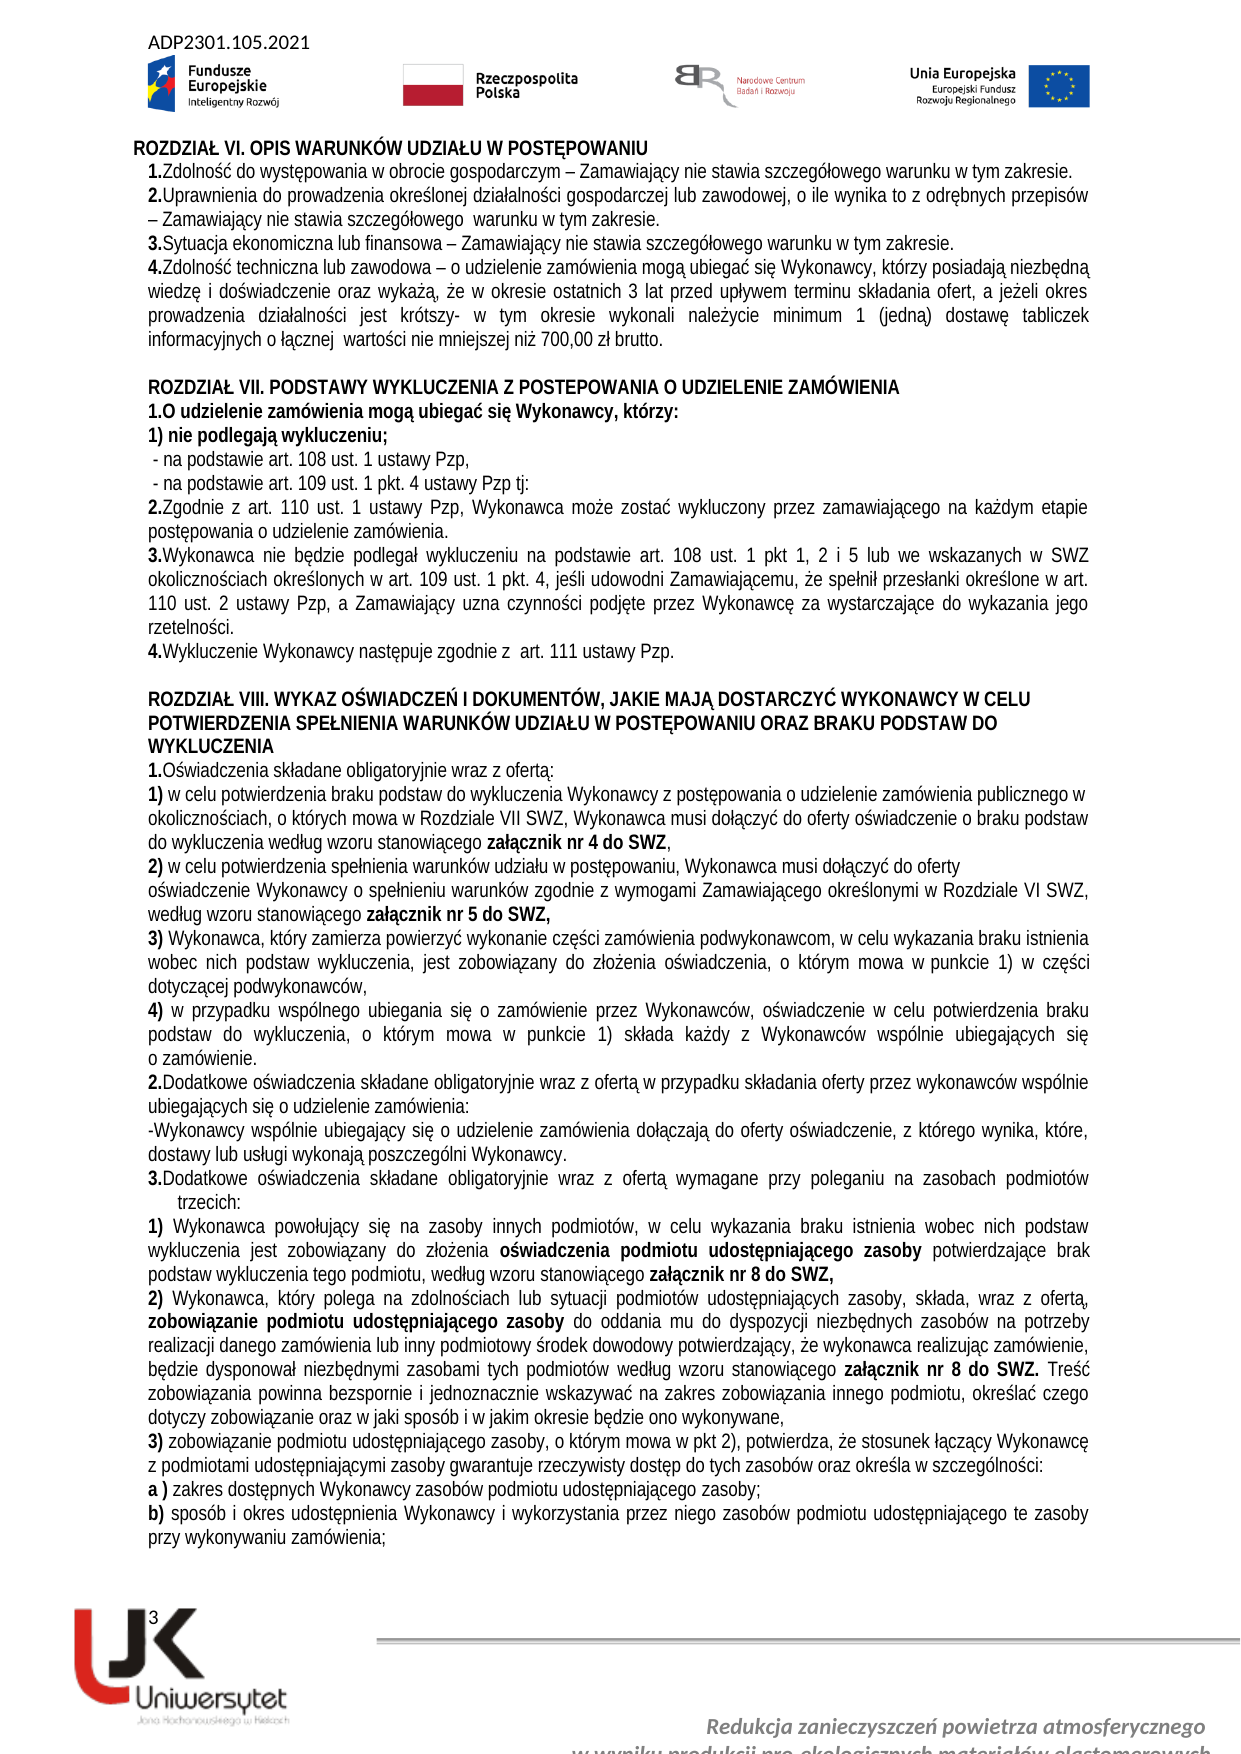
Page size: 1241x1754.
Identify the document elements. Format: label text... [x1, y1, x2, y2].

text 1.O udzielenie zamówienia mogą ubiegać się Wykonawcy, którzy: [148, 399, 1090, 423]
text 3) zobowiązanie podmiotu udostępniającego zasoby, o którym mowa w pkt 2), potwierdza, że stosunek łączący Wykonawcę z podmiotami udostępniającymi zasoby gwarantuje rzeczywisty dostęp do tych zasobów oraz określa w szczególności: [148, 1429, 1090, 1477]
text 2) w celu potwierdzenia spełnienia warunków udziału w postępowaniu, Wykonawca musi dołączyć do oferty [148, 854, 1090, 878]
text 4) w przypadku wspólnego ubiegania się o zamówienie przez Wykonawców, oświadczenie w celu potwierdzenia braku podstaw do wykluczenia, o którym mowa w punkcie 1) składa każdy z Wykonawców wspólnie ubiegających się o zamówienie. [148, 998, 1090, 1070]
text 3.Sytuacja ekonomiczna lub finansowa – Zamawiający nie stawia szczegółowego warunku w tym zakresie. [148, 231, 1090, 255]
text okolicznościach, o których mowa w Rozdziale VII SWZ, Wykonawca musi dołączyć do oferty oświadczenie o braku podstaw do wykluczenia według wzoru stanowiącego załącznik nr 4 do SWZ, [148, 806, 1090, 854]
text ROZDZIAŁ VI. OPIS WARUNKÓW UDZIAŁU W POSTĘPOWANIU [133, 136, 1090, 159]
text - na podstawie art. 109 ust. 1 pkt. 4 ustawy Pzp tj: [148, 471, 1090, 495]
text 3.Dodatkowe oświadczenia składane obligatoryjnie wraz z ofertą wymagane przy poleganiu na zasobach podmiotów trzecich: [148, 1166, 1090, 1214]
text 1) w celu potwierdzenia braku podstaw do wykluczenia Wykonawcy z postępowania o udzielenie zamówienia publicznego w [148, 782, 1090, 806]
text 2) Wykonawca, który polega na zdolnościach lub sytuacji podmiotów udostępniających zasoby, składa, wraz z ofertą, zobowiązanie podmiotu udostępniającego zasoby do oddania mu do dyspozycji niezbędnych zasobów na potrzeby realizacji danego zamówienia lub inny podmiotowy środek dowodowy potwierdzający, że wykonawca realizując zamówienie, będzie dysponował niezbędnymi zasobami tych podmiotów według wzoru stanowiącego załącznik nr 8 do SWZ. Treść zobowiązania powinna bezspornie i jednoznacznie wskazywać na zakres zobowiązania innego podmiotu, określać czego dotyczy zobowiązanie oraz w jaki sposób i w jakim okresie będzie ono wykonywane, [148, 1286, 1090, 1429]
text oświadczenie Wykonawcy o spełnieniu warunków zgodnie z wymogami Zamawiającego określonymi w Rozdziale VI SWZ, według wzoru stanowiącego załącznik nr 5 do SWZ, [148, 878, 1090, 926]
picture [376, 1637, 1241, 1646]
text ROZDZIAŁ VII. PODSTAWY WYKLUCZENIA Z POSTEPOWANIA O UDZIELENIE ZAMÓWIENIA [148, 375, 1090, 399]
text b) sposób i okres udostępnienia Wykonawcy i wykorzystania przez niego zasobów podmiotu udostępniającego te zasoby przy wykonywaniu zamówienia; [148, 1501, 1090, 1549]
text 1.Zdolność do występowania w obrocie gospodarczym – Zamawiający nie stawia szczegółowego warunku w tym zakresie. [148, 159, 1090, 183]
picture [70, 1607, 296, 1730]
text ROZDZIAŁ VIII. WYKAZ OŚWIADCZEŃ I DOKUMENTÓW, JAKIE MAJĄ DOSTARCZYĆ WYKONAWCY W CELU POTWIERDZENIA SPEŁNIENIA WARUNKÓW UDZIAŁU W POSTĘPOWANIU ORAZ BRAKU PODSTAW DO WYKLUCZENIA [148, 687, 1090, 758]
text - na podstawie art. 108 ust. 1 ustawy Pzp, [148, 447, 1090, 471]
text 2.Zgodnie z art. 110 ust. 1 ustawy Pzp, Wykonawca może zostać wykluczony przez zamawiającego na każdym etapie postępowania o udzielenie zamówienia. [148, 495, 1090, 543]
text 4.Zdolność techniczna lub zawodowa – o udzielenie zamówienia mogą ubiegać się Wykonawcy, którzy posiadają niezbędną wiedzę i doświadczenie oraz wykażą, że w okresie ostatnich 3 lat przed upływem terminu składania ofert, a jeżeli okres prowadzenia działalności jest krótszy- w tym okresie wykonali należycie minimum 1 (jedną) dostawę tabliczek informacyjnych o łącznej wartości nie mniejszej niż 700,00 zł brutto. [148, 255, 1090, 351]
text -Wykonawcy wspólnie ubiegający się o udzielenie zamówienia dołączają do oferty oświadczenie, z którego wynika, które, dostawy lub usługi wykonają poszczególni Wykonawcy. [148, 1118, 1090, 1166]
text 2.Uprawnienia do prowadzenia określonej działalności gospodarczej lub zawodowej, o ile wynika to z odrębnych przepisów – Zamawiający nie stawia szczegółowego warunku w tym zakresie. [148, 183, 1090, 231]
text 2.Dodatkowe oświadczenia składane obligatoryjnie wraz z ofertą w przypadku składania oferty przez wykonawców wspólnie ubiegających się o udzielenie zamówienia: [148, 1070, 1090, 1118]
text 3) Wykonawca, który zamierza powierzyć wykonanie części zamówienia podwykonawcom, w celu wykazania braku istnienia wobec nich podstaw wykluczenia, jest zobowiązany do złożenia oświadczenia, o którym mowa w punkcie 1) w części dotyczącej podwykonawców, [148, 926, 1090, 998]
text 3.Wykonawca nie będzie podlegał wykluczeniu na podstawie art. 108 ust. 1 pkt 1, 2 i 5 lub we wskazanych w SWZ okolicznościach określonych w art. 109 ust. 1 pkt. 4, jeśli udowodni Zamawiającemu, że spełnił przesłanki określone w art. 110 ust. 2 ustawy Pzp, a Zamawiający uzna czynności podjęte przez Wykonawcę za wystarczające do wykazania jego rzetelności. [148, 543, 1090, 639]
picture [147, 55, 1090, 112]
text 1) Wykonawca powołujący się na zasoby innych podmiotów, w celu wykazania braku istnienia wobec nich podstaw wykluczenia jest zobowiązany do złożenia oświadczenia podmiotu udostępniającego zasoby potwierdzające brak podstaw wykluczenia tego podmiotu, według wzoru stanowiącego załącznik nr 8 do SWZ, [148, 1214, 1090, 1286]
text 4.Wykluczenie Wykonawcy następuje zgodnie z art. 111 ustawy Pzp. [148, 639, 1090, 663]
text 1) nie podlegają wykluczeniu; [148, 423, 1090, 447]
text 1.Oświadczenia składane obligatoryjnie wraz z ofertą: [148, 758, 1090, 782]
text a ) zakres dostępnych Wykonawcy zasobów podmiotu udostępniającego zasoby; [148, 1477, 1090, 1501]
